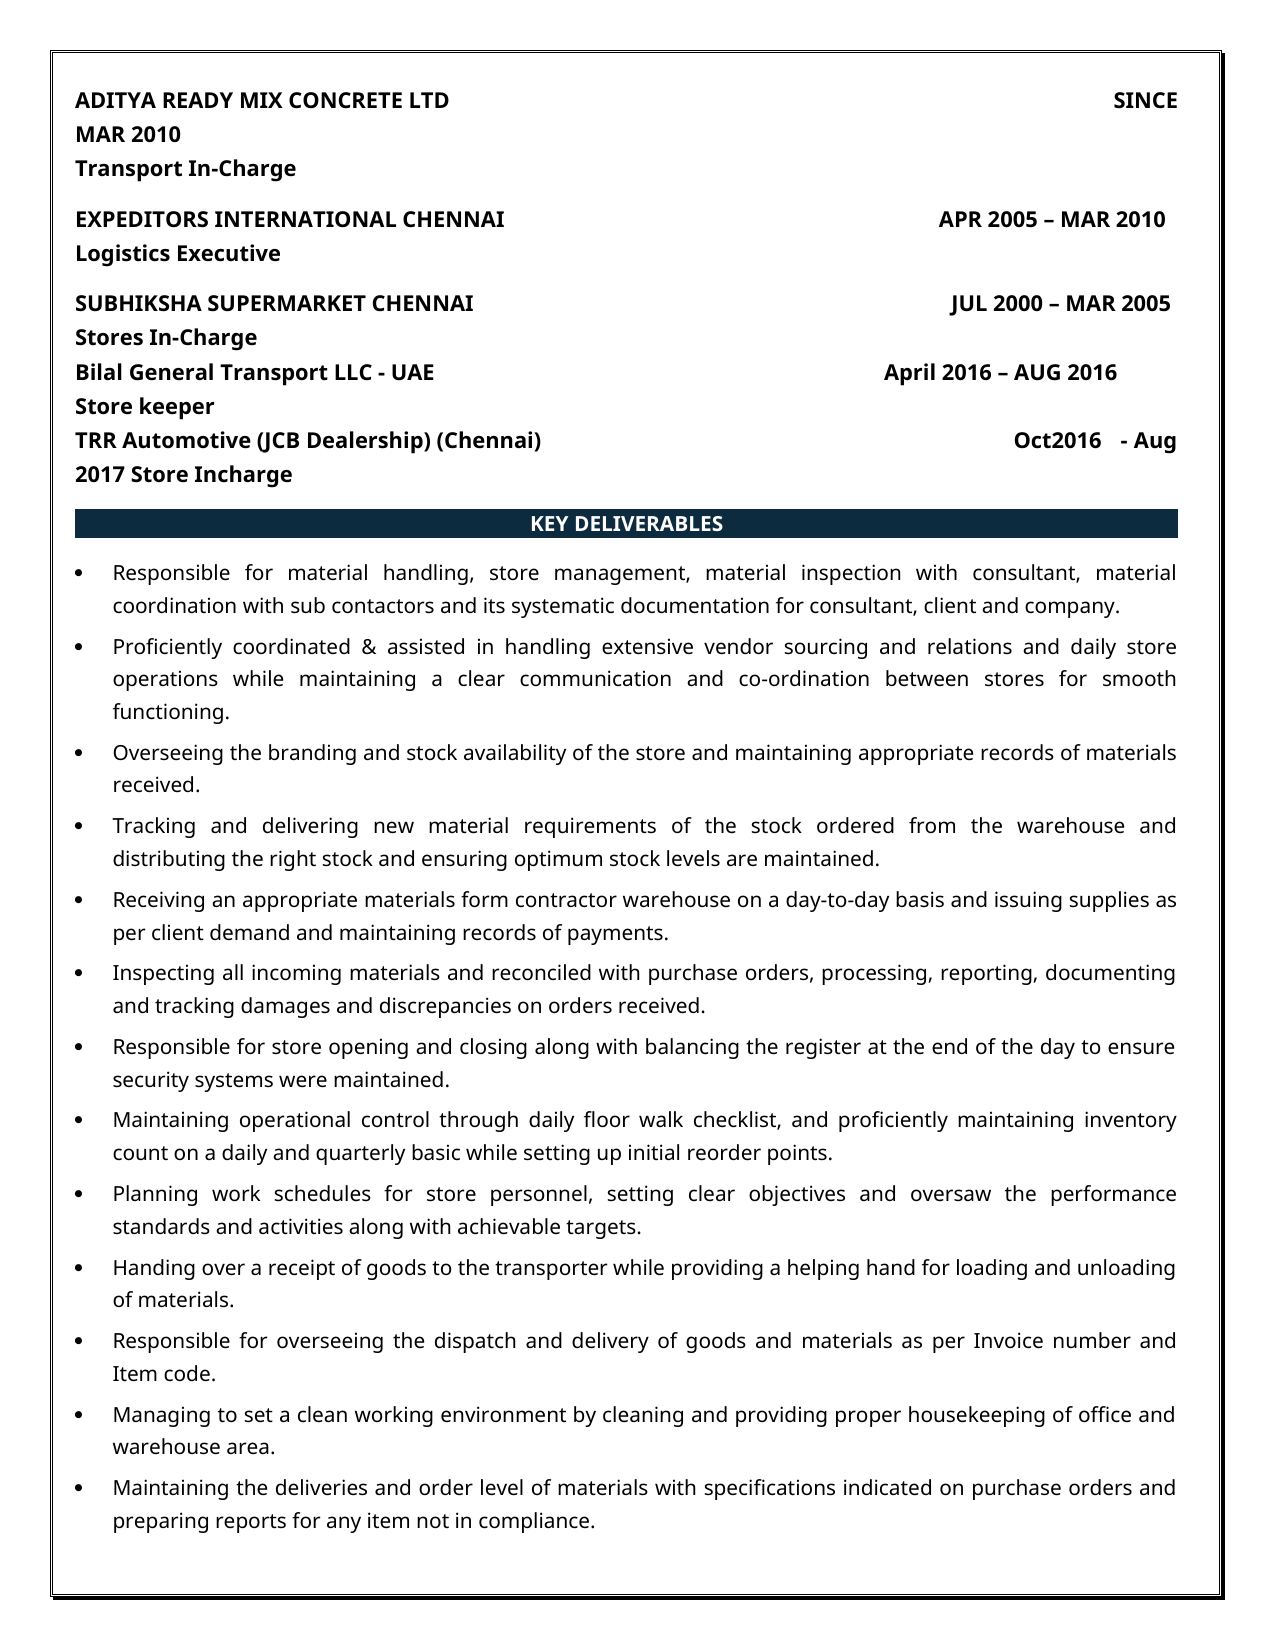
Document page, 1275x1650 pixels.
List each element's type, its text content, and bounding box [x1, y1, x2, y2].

text Logistics Executive [75, 238, 1178, 267]
text TRR Automotive (JCB Dealership) (Chennai) Oct2016 - Aug 2017 Store Incharge [75, 425, 1178, 489]
list Overseeing the branding and stock availability of the store and maintaining appropriate records of materials received. [75, 738, 1178, 799]
list Planning work schedules for store personnel, setting clear objectives and oversaw the performance standards and activities along with achievable targets. [75, 1179, 1178, 1240]
list Responsible for store opening and closing along with balancing the register at the end of the day to ensure security systems were maintained. [75, 1032, 1178, 1093]
list Tracking and delivering new material requirements of the stock ordered from the warehouse and distributing the right stock and ensuring optimum stock levels are maintained. [75, 811, 1178, 872]
list Managing to set a clean working environment by cleaning and providing proper housekeeping of office and warehouse area. [75, 1400, 1178, 1461]
text Stores In-Charge [75, 322, 1178, 352]
text Subhiksha Supermarket Chennai Jul 2000 – Mar 2005 [75, 288, 1178, 318]
text Bilal General Transport LLC - UAE April 2016 – AUG 2016 [75, 356, 1178, 386]
text Expeditors International Chennai Apr 2005 – Mar 2010 [75, 203, 1178, 233]
list Responsible for material handling, store management, material inspection with consultant, material coordination with sub contactors and its systematic documentation for consultant, client and company. [75, 558, 1178, 619]
text Aditya Ready Mix Concrete Ltd SINCE MAR 2010 [75, 85, 1178, 149]
text Store keeper [75, 391, 1178, 420]
list Receiving an appropriate materials form contractor warehouse on a day-to-day basis and issuing supplies as per client demand and maintaining records of payments. [75, 885, 1178, 946]
list Handing over a receipt of goods to the transporter while providing a helping hand for loading and unloading of materials. [75, 1253, 1178, 1314]
text Transport In-Charge [75, 153, 1178, 183]
list Proficiently coordinated & assisted in handling extensive vendor sourcing and relations and daily store operations while maintaining a clear communication and co-ordination between stores for smooth functioning. [75, 632, 1178, 725]
list Inspecting all incoming materials and reconciled with purchase orders, processing, reporting, documenting and tracking damages and discrepancies on orders received. [75, 958, 1178, 1019]
text KEY DELIVERABLES [75, 509, 1178, 538]
list Responsible for overseeing the dispatch and delivery of goods and materials as per Invoice number and Item code. [75, 1326, 1178, 1387]
list Maintaining the deliveries and order level of materials with specifications indicated on purchase orders and preparing reports for any item not in compliance. [75, 1473, 1178, 1534]
list Maintaining operational control through daily floor walk checklist, and proficiently maintaining inventory count on a daily and quarterly basic while setting up initial reorder points. [75, 1106, 1178, 1167]
